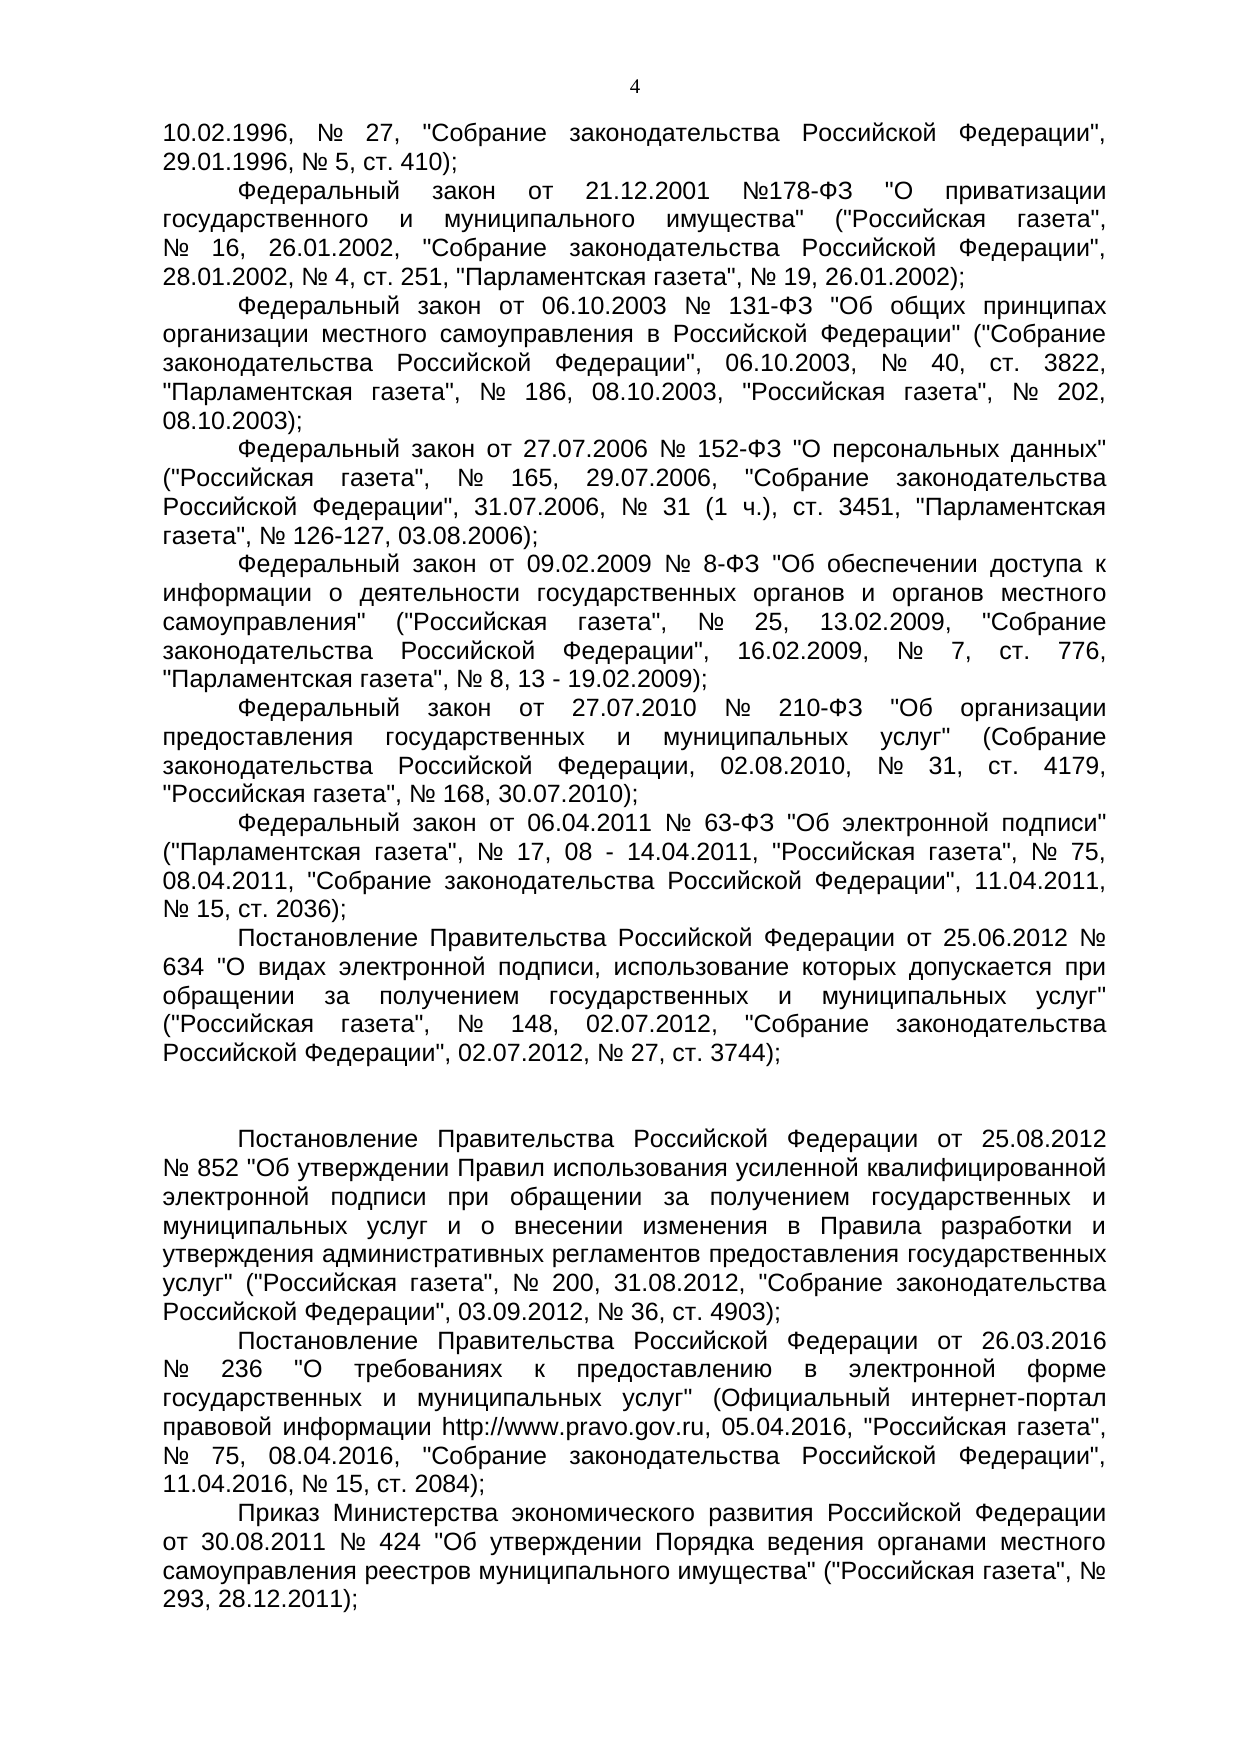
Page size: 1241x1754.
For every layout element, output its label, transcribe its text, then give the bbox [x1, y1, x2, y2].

text Постановление Правительства Российской Федерации от 25.08.2012 № 852 "Об утверждении Правил использования усиленной квалифицированной электронной подписи при обращении за получением государственных и муниципальных услуг и о внесении изменения в Правила разработки и утверждения административных регламентов предоставления государственных услуг" ("Российская газета", № 200, 31.08.2012, "Собрание законодательства Российской Федерации", 03.09.2012, № 36, ст. 4903); [162, 1124, 1107, 1326]
text Федеральный закон от 09.02.2009 № 8-ФЗ "Об обеспечении доступа к информации о деятельности государственных органов и органов местного самоуправления" ("Российская газета", № 25, 13.02.2009, "Собрание законодательства Российской Федерации", 16.02.2009, № 7, ст. 776, "Парламентская газета", № 8, 13 - 19.02.2009); [162, 549, 1107, 693]
text Федеральный закон от 27.07.2006 № 152-ФЗ "О персональных данных" ("Российская газета", № 165, 29.07.2006, "Собрание законодательства Российской Федерации", 31.07.2006, № 31 (1 ч.), ст. 3451, "Парламентская газета", № 126-127, 03.08.2006); [162, 434, 1107, 549]
text Федеральный закон от 27.07.2010 № 210-ФЗ "Об организации предоставления государственных и муниципальных услуг" (Собрание законодательства Российской Федерации, 02.08.2010, № 31, ст. 4179, "Российская газета", № 168, 30.07.2010); [162, 693, 1107, 808]
text Постановление Правительства Российской Федерации от 26.03.2016 № 236 "О требованиях к предоставлению в электронной форме государственных и муниципальных услуг" (Официальный интернет-портал правовой информации http://www.pravo.gov.ru, 05.04.2016, "Российская газета", № 75, 08.04.2016, "Собрание законодательства Российской Федерации", 11.04.2016, № 15, ст. 2084); [162, 1326, 1107, 1498]
text Федеральный закон от 06.10.2003 № 131-ФЗ "Об общих принципах организации местного самоуправления в Российской Федерации" ("Собрание законодательства Российской Федерации", 06.10.2003, № 40, ст. 3822, "Парламентская газета", № 186, 08.10.2003, "Российская газета", № 202, 08.10.2003); [162, 291, 1107, 434]
text Приказ Министерства экономического развития Российской Федерации от 30.08.2011 № 424 "Об утверждении Порядка ведения органами местного самоуправления реестров муниципального имущества" ("Российская газета", № 293, 28.12.2011); [162, 1498, 1107, 1613]
text Постановление Правительства Российской Федерации от 25.06.2012 № 634 "О видах электронной подписи, использование которых допускается при обращении за получением государственных и муниципальных услуг" ("Российская газета", № 148, 02.07.2012, "Собрание законодательства Российской Федерации", 02.07.2012, № 27, ст. 3744); [162, 923, 1107, 1067]
text Федеральный закон от 21.12.2001 №178-ФЗ "О приватизации государственного и муниципального имущества" ("Российская газета", № 16, 26.01.2002, "Собрание законодательства Российской Федерации", 28.01.2002, № 4, ст. 251, "Парламентская газета", № 19, 26.01.2002); [162, 176, 1107, 291]
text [162, 118, 1107, 176]
text Федеральный закон от 06.04.2011 № 63-ФЗ "Об электронной подписи" ("Парламентская газета", № 17, 08 - 14.04.2011, "Российская газета", № 75, 08.04.2011, "Собрание законодательства Российской Федерации", 11.04.2011, № 15, ст. 2036); [162, 808, 1107, 923]
